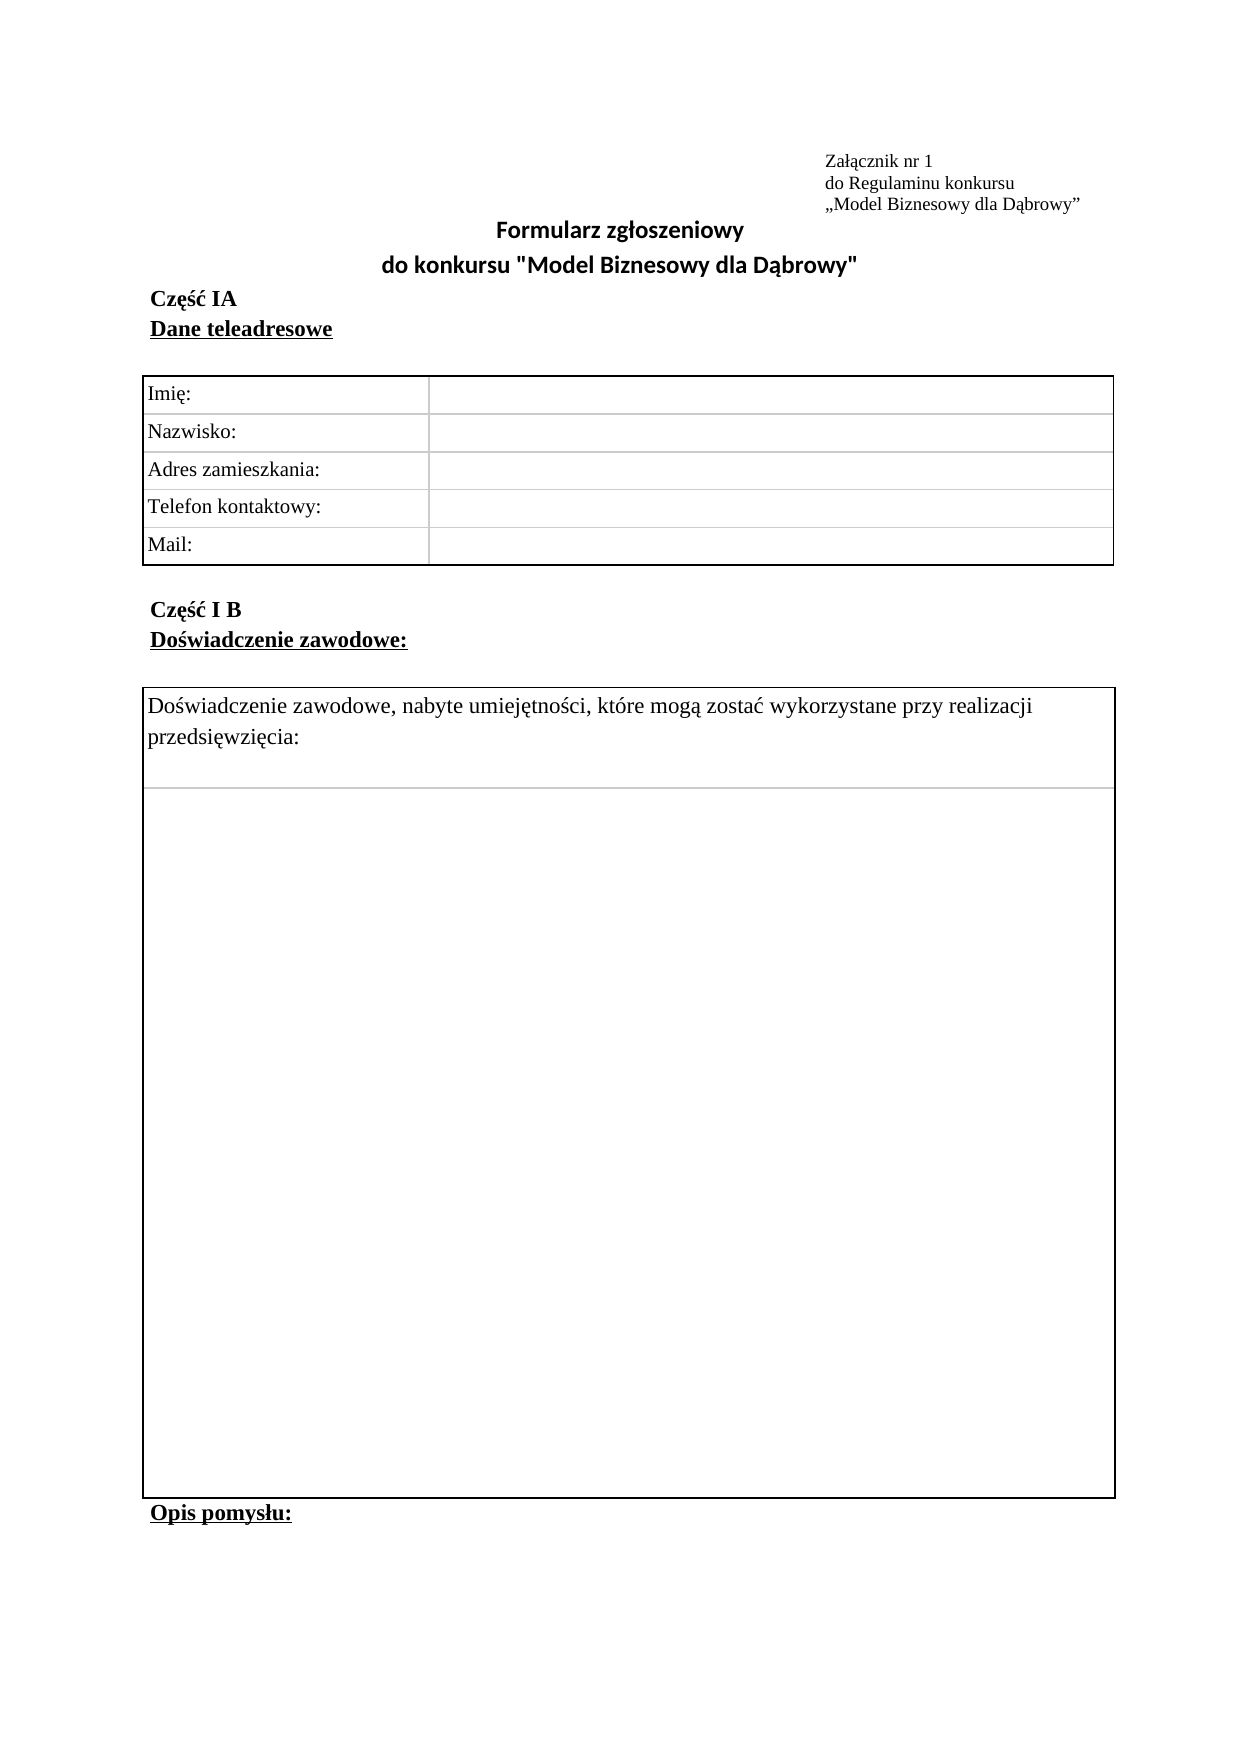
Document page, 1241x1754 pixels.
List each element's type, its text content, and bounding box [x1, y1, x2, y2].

table_cell [430, 415, 1113, 451]
text do Regulaminu konkursu [825, 172, 1090, 193]
text Część I B [150, 596, 1090, 622]
table_header Imię: [144, 377, 428, 413]
text Formularz zgłoszeniowy [150, 215, 1090, 245]
table_cell [430, 453, 1113, 489]
table_cell [430, 490, 1113, 527]
text „Model Biznesowy dla Dąbrowy” [825, 193, 1090, 215]
table_cell [430, 528, 1113, 564]
table_cell [144, 789, 1114, 1497]
table_cell Mail: [144, 528, 428, 564]
text Doświadczenie zawodowe: [150, 626, 1090, 653]
text Część IA [150, 285, 1090, 311]
text do konkursu "Model Biznesowy dla Dąbrowy" [150, 250, 1090, 280]
text Załącznik nr 1 [750, 150, 1090, 172]
table_header [430, 377, 1113, 413]
table_header Doświadczenie zawodowe, nabyte umiejętności, które mogą zostać wykorzystane przy realizacji przedsięwzięcia: [144, 688, 1114, 787]
table_cell Telefon kontaktowy: [144, 490, 428, 527]
table_cell Nazwisko: [144, 415, 428, 451]
text Opis pomysłu: [150, 1499, 1090, 1525]
text Dane teleadresowe [150, 315, 1090, 341]
table_cell Adres zamieszkania: [144, 453, 428, 489]
